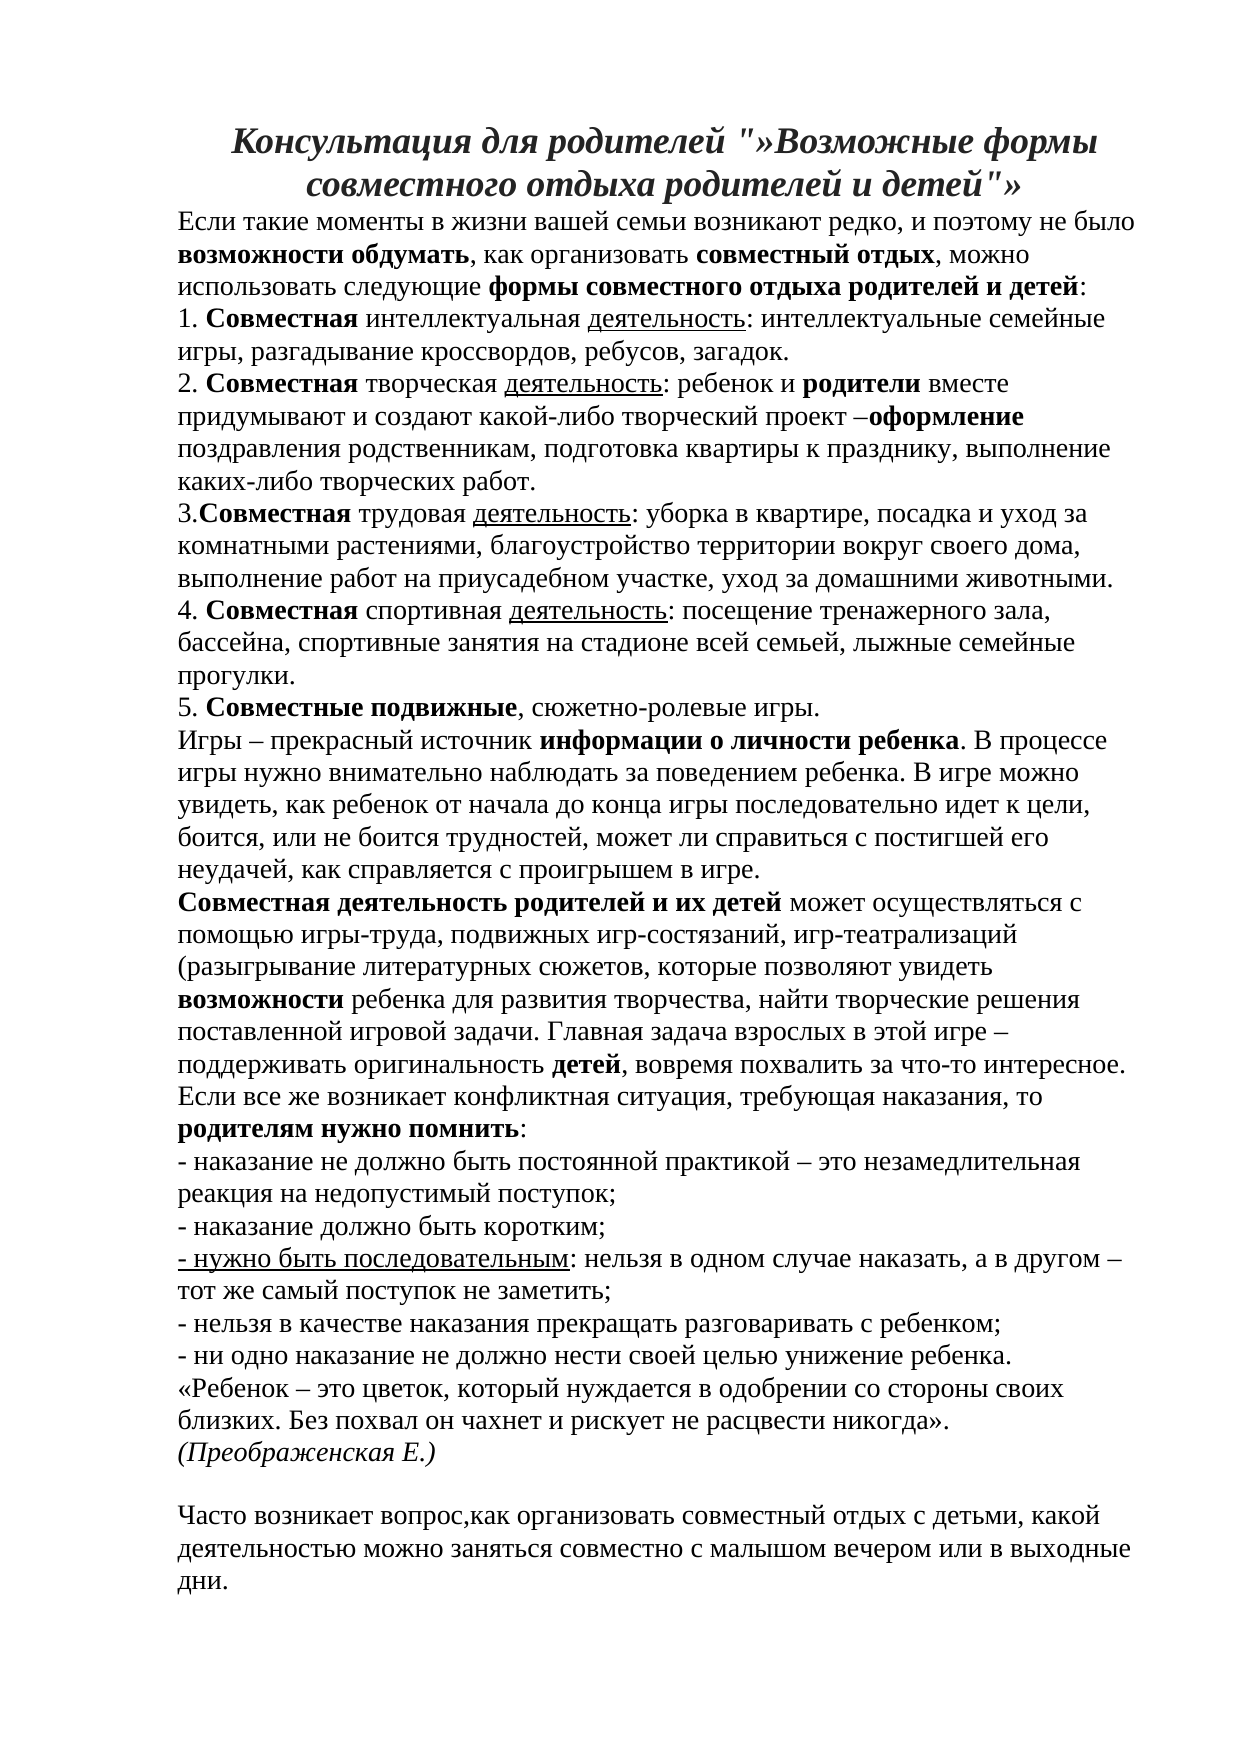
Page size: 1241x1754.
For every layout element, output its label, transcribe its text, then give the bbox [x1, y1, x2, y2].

text Совместная деятельность родителей и их детей может осуществляться с помощью игры-труда, подвижных игр-состязаний, игр-театрализаций (разыгрывание литературных сюжетов, которые позволяют увидеть возможности ребенка для развития творчества, найти творческие решения поставленной игровой задачи. Главная задача взрослых в этой игре – поддерживать оригинальность детей, вовремя похвалить за что-то интересное. [177, 885, 1152, 1079]
text 2. Совместная творческая деятельность: ребенок и родители вместе придумывают и создают какой-либо творческий проект –оформление поздравления родственникам, подготовка квартиры к празднику, выполнение каких-либо творческих работ. [177, 366, 1152, 496]
text Игры – прекрасный источник информации о личности ребенка. В процессе игры нужно внимательно наблюдать за поведением ребенка. В игре можно увидеть, как ребенок от начала до конца игры последовательно идет к цели, боится, или не боится трудностей, может ли справиться с постигшей его неудачей, как справляется с проигрышем в игре. [177, 723, 1152, 885]
text Если все же возникает конфликтная ситуация, требующая наказания, то родителям нужно помнить: [177, 1079, 1152, 1144]
text - наказание должно быть коротким; [177, 1209, 1152, 1241]
text - наказание не должно быть постоянной практикой – это незамедлительная реакция на недопустимый поступок; [177, 1144, 1152, 1209]
text - нужно быть последовательным: нельзя в одном случае наказать, а в другом – тот же самый поступок не заметить; [177, 1241, 1152, 1306]
text Консультация для родителей "»Возможные формы совместного отдыха родителей и детей"» [177, 118, 1152, 204]
text 1. Совместная интеллектуальная деятельность: интеллектуальные семейные игры, разгадывание кроссвордов, ребусов, загадок. [177, 302, 1152, 366]
text «Ребенок – это цветок, который нуждается в одобрении со стороны своих близких. Без похвал он чахнет и рискует не расцвести никогда». (Преображенская Е.) [177, 1371, 1152, 1468]
text 5. Совместные подвижные, сюжетно-ролевые игры. [177, 690, 1152, 723]
text 3.Совместная трудовая деятельность: уборка в квартире, посадка и уход за комнатными растениями, благоустройство территории вокруг своего дома, выполнение работ на приусадебном участке, уход за домашними животными. [177, 496, 1152, 593]
text Если такие моменты в жизни вашей семьи возникают редко, и поэтому не было возможности обдумать, как организовать совместный отдых, можно использовать следующие формы совместного отдыха родителей и детей: [177, 204, 1152, 302]
text - нельзя в качестве наказания прекращать разговаривать с ребенком; [177, 1306, 1152, 1338]
text - ни одно наказание не должно нести своей целью унижение ребенка. [177, 1338, 1152, 1371]
text 4. Совместная спортивная деятельность: посещение тренажерного зала, бассейна, спортивные занятия на стадионе всей семьей, лыжные семейные прогулки. [177, 593, 1152, 690]
text Часто возникает вопрос,как организовать совместный отдых с детьми, какой деятельностью можно заняться совместно с малышом вечером или в выходные дни. [177, 1498, 1152, 1596]
